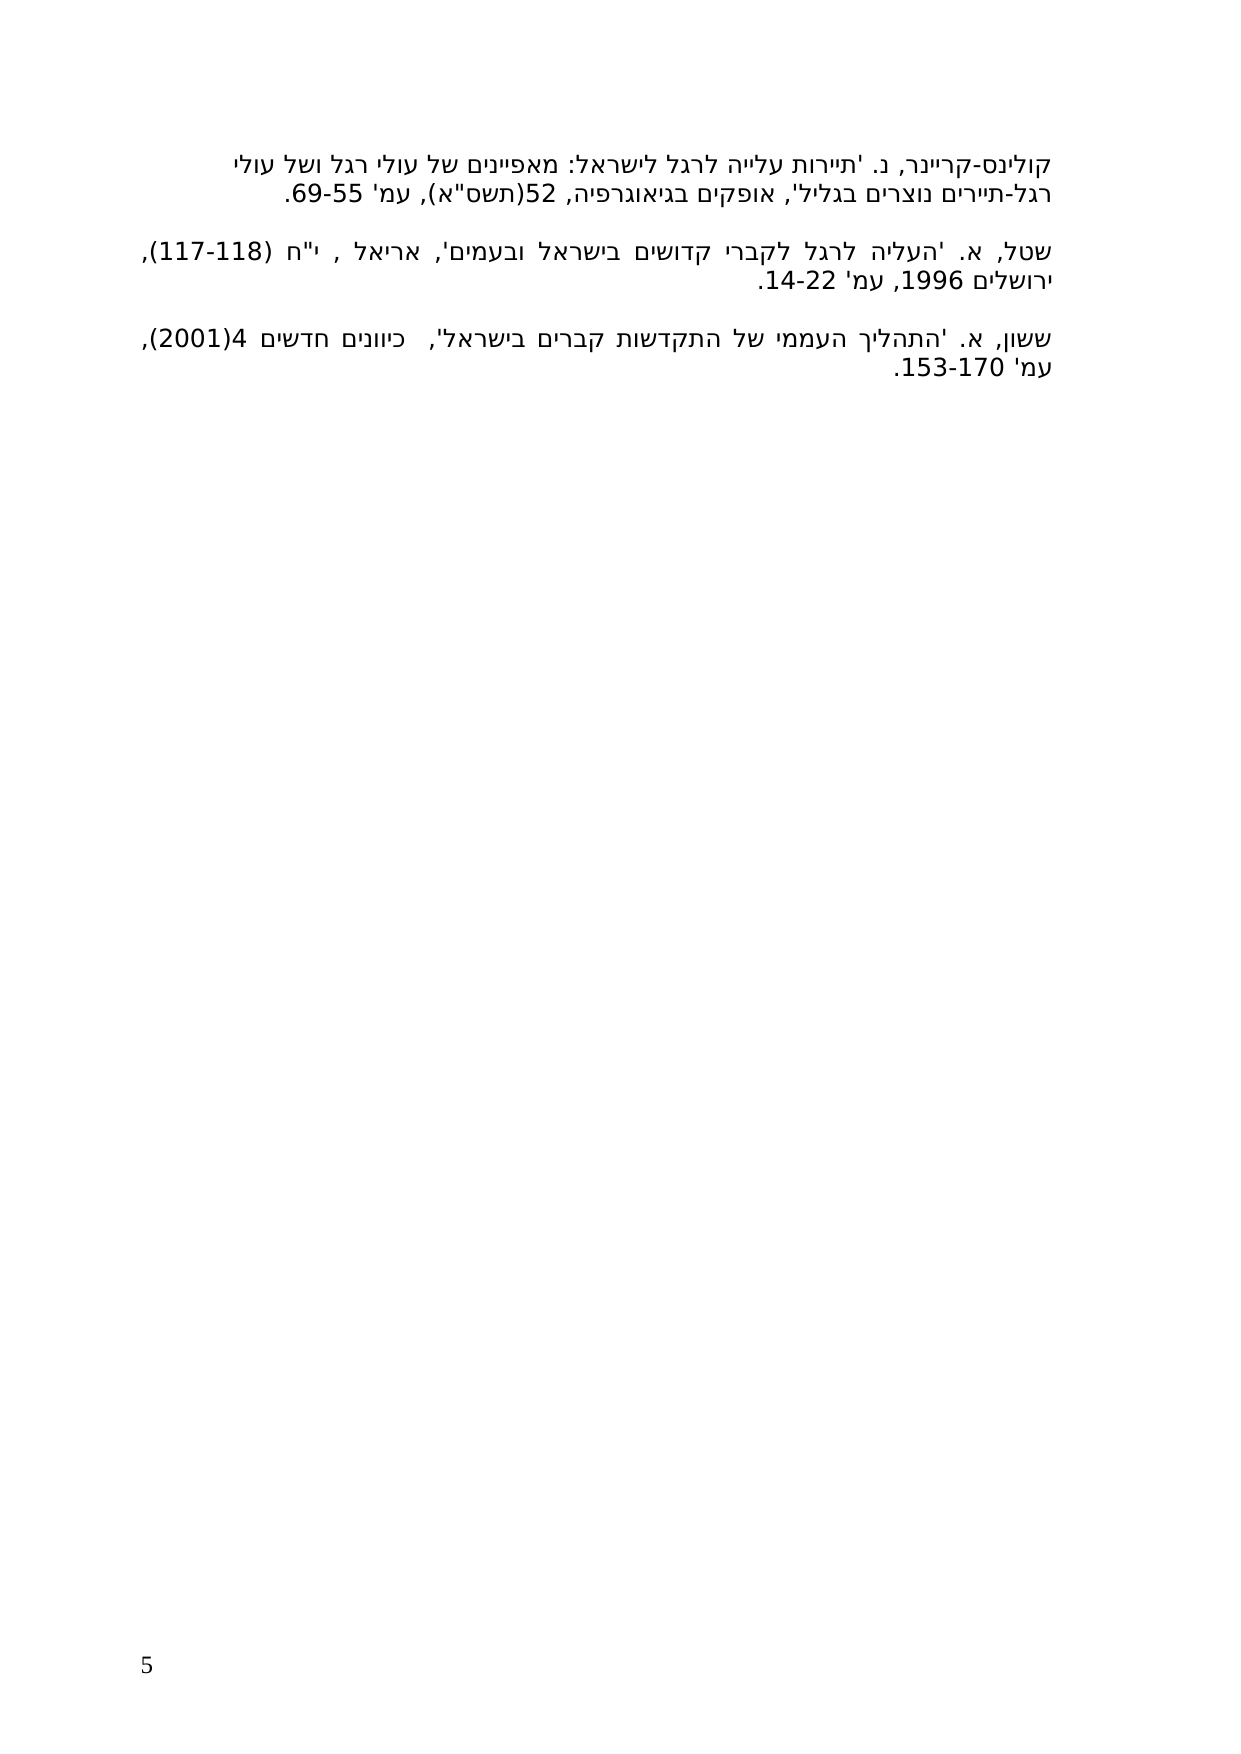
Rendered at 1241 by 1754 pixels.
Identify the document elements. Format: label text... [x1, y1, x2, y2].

text שטל, א. 'העליה לרגל לקברי קדושים בישראל ובעמים', אריאל , י"ח (117-118), ירושלים 1996, עמ' 14-22. [141, 237, 1053, 295]
text קולינס-קריינר, נ. 'תיירות עלייה לרגל לישראל: מאפיינים של עולי רגל ושל עולי רגל-תיירים נוצרים בגליל', אופקים בגיאוגרפיה, 52(תשס"א), עמ' 69-55. [141, 150, 1053, 208]
text ששון, א. 'התהליך העממי של התקדשות קברים בישראל', כיוונים חדשים 4(2001), עמ' 153-170. [141, 324, 1053, 382]
